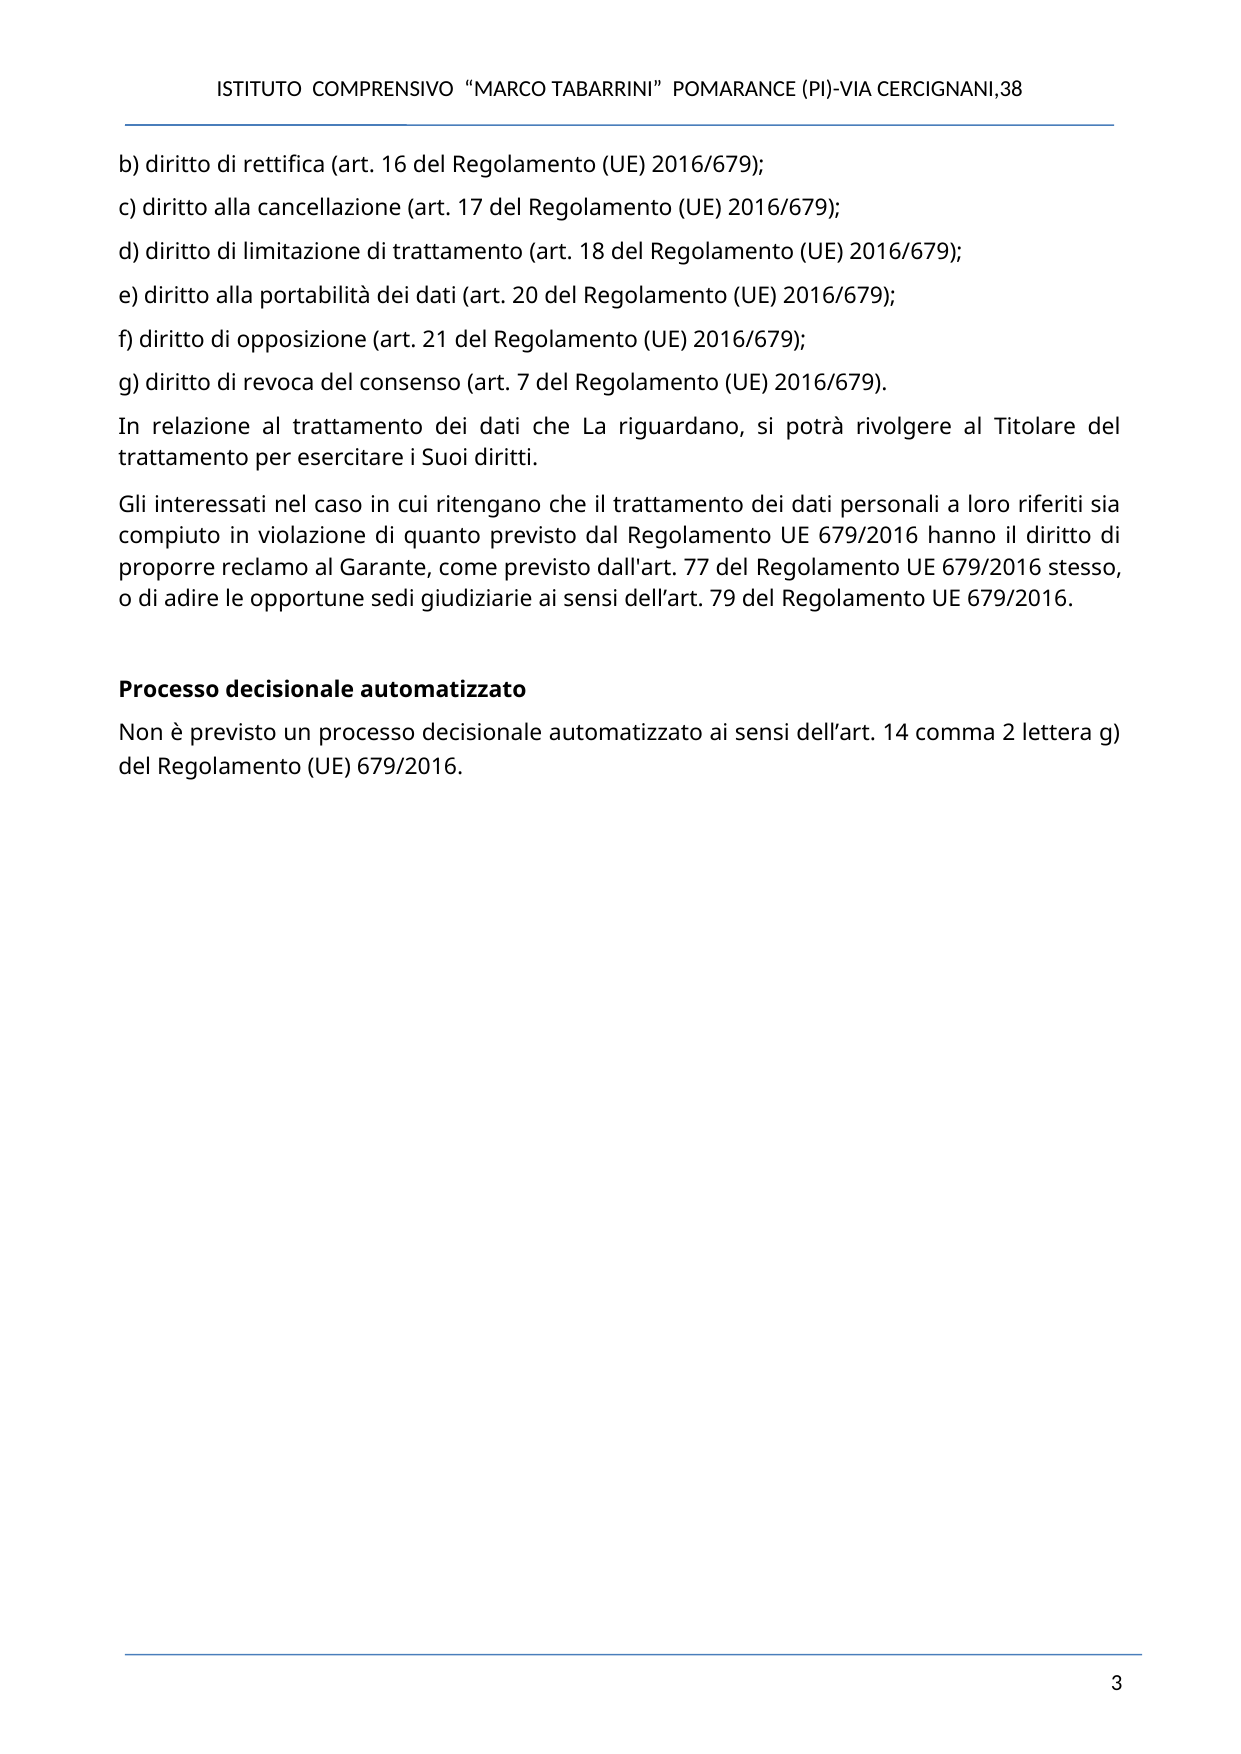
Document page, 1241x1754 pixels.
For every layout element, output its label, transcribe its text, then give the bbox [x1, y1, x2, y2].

text Non è previsto un processo decisionale automatizzato ai sensi dell’art. 14 comma 2 lettera g) del Regolamento (UE) 679/2016. [118, 716, 1122, 781]
text In relazione al trattamento dei dati che La riguardano, si potrà rivolgere al Titolare del trattamento per esercitare i Suoi diritti. [118, 410, 1122, 473]
text f) diritto di opposizione (art. 21 del Regolamento (UE) 2016/679); [118, 323, 1122, 354]
text d) diritto di limitazione di trattamento (art. 18 del Regolamento (UE) 2016/679); [118, 235, 1122, 266]
text e) diritto alla portabilità dei dati (art. 20 del Regolamento (UE) 2016/679); [118, 279, 1122, 310]
text g) diritto di revoca del consenso (art. 7 del Regolamento (UE) 2016/679). [118, 366, 1122, 398]
text b) diritto di rettifica (art. 16 del Regolamento (UE) 2016/679); [118, 148, 1122, 179]
text c) diritto alla cancellazione (art. 17 del Regolamento (UE) 2016/679); [118, 191, 1122, 223]
text Processo decisionale automatizzato [118, 673, 1122, 704]
text Gli interessati nel caso in cui ritengano che il trattamento dei dati personali a loro riferiti sia compiuto in violazione di quanto previsto dal Regolamento UE 679/2016 hanno il diritto di proporre reclamo al Garante, come previsto dall'art. 77 del Regolamento UE 679/2016 stesso, o di adire le opportune sedi giudiziarie ai sensi dell’art. 79 del Regolamento UE 679/2016. [118, 488, 1122, 613]
